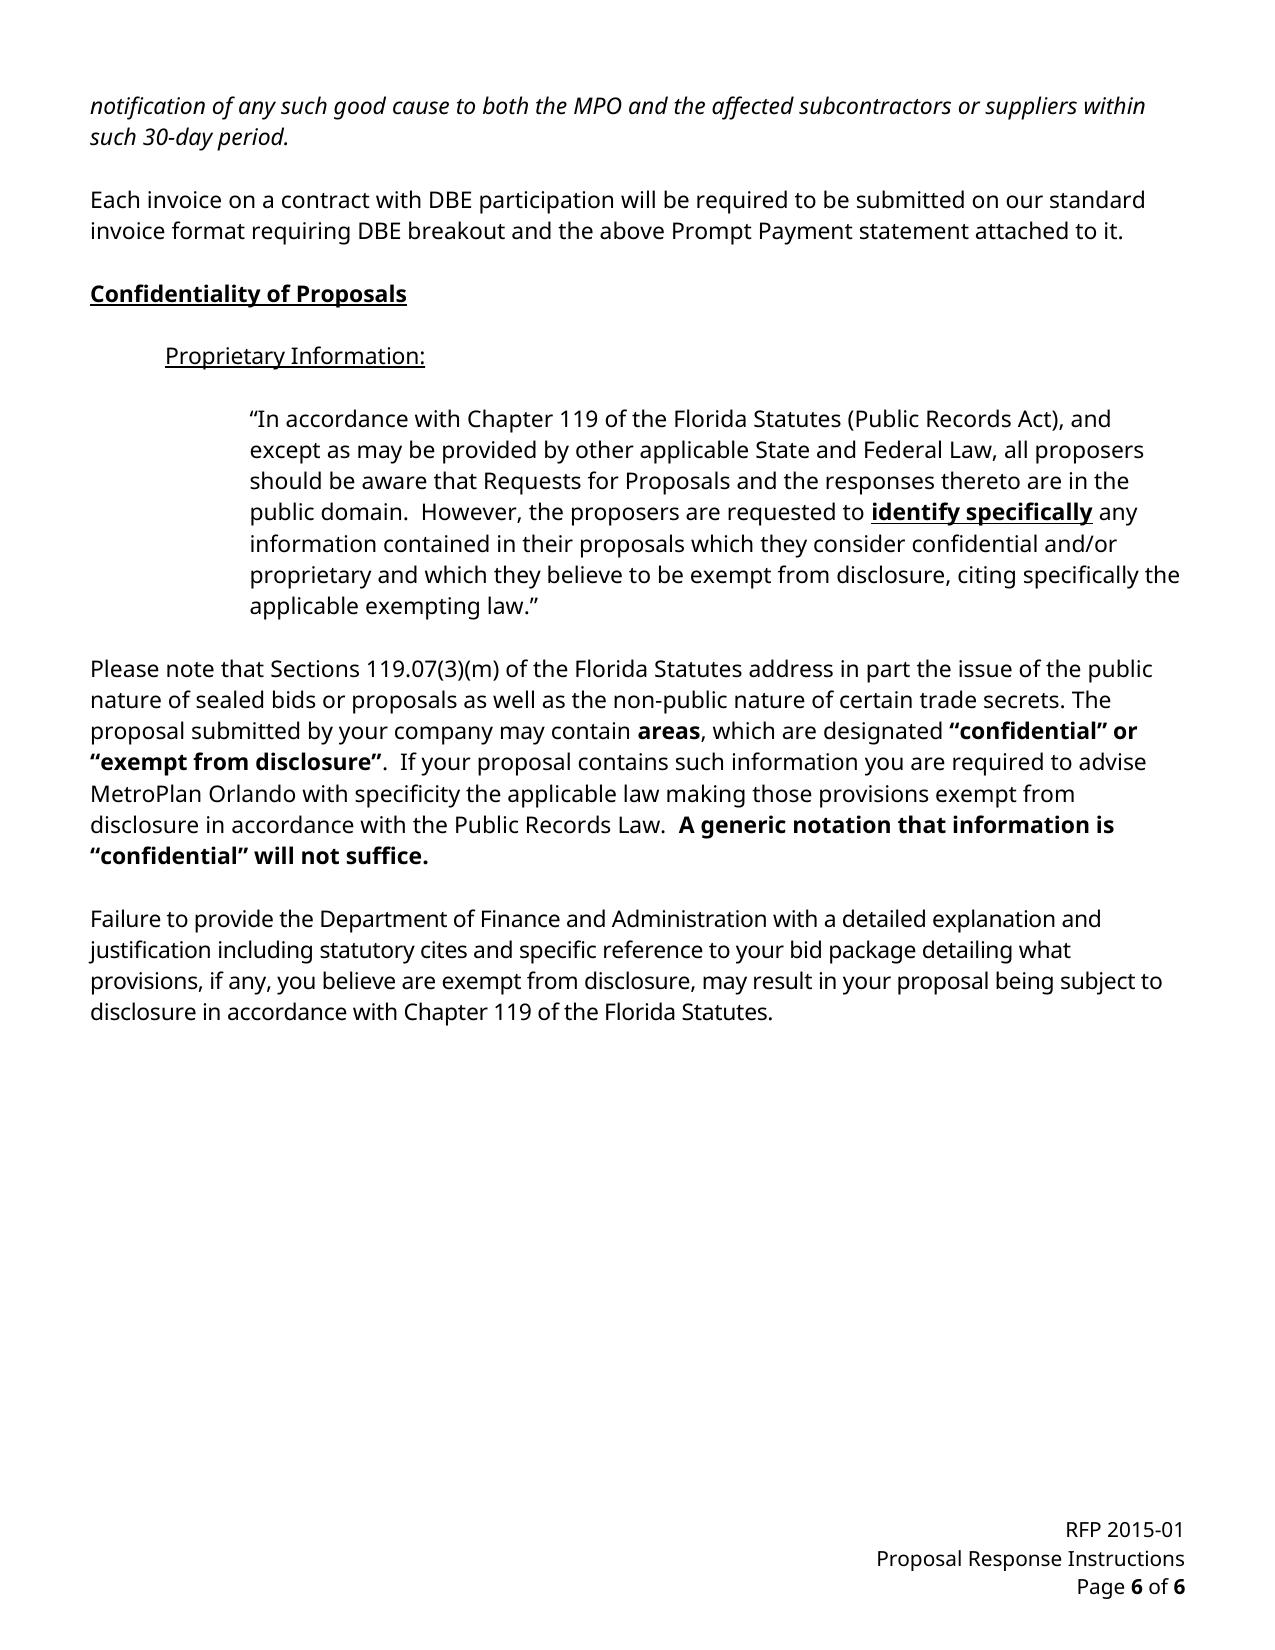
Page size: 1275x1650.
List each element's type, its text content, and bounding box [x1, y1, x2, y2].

text Confidentiality of Proposals [90, 277, 1185, 309]
text Please note that Sections 119.07(3)(m) of the Florida Statutes address in part the issue of the public nature of sealed bids or proposals as well as the non-public nature of certain trade secrets. The proposal submitted by your company may contain areas, which are designated “confidential” or “exempt from disclosure”. If your proposal contains such information you are required to advise MetroPlan Orlando with specificity the applicable law making those provisions exempt from disclosure in accordance with the Public Records Law. A generic notation that information is “confidential” will not suffice. [90, 652, 1185, 871]
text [90, 90, 1185, 152]
text Proprietary Information: [90, 340, 1185, 371]
text Each invoice on a contract with DBE participation will be required to be submitted on our standard invoice format requiring DBE breakout and the above Prompt Payment statement attached to it. [90, 184, 1185, 246]
text “In accordance with Chapter 119 of the Florida Statutes (Public Records Act), and except as may be provided by other applicable State and Federal Law, all proposers should be aware that Requests for Proposals and the responses thereto are in the public domain. However, the proposers are requested to identify specifically any information contained in their proposals which they consider confidential and/or proprietary and which they believe to be exempt from disclosure, citing specifically the applicable exempting law.” [249, 402, 1185, 621]
text Failure to provide the Department of Finance and Administration with a detailed explanation and justification including statutory cites and specific reference to your bid package detailing what provisions, if any, you believe are exempt from disclosure, may result in your proposal being subject to disclosure in accordance with Chapter 119 of the Florida Statutes. [90, 902, 1185, 1027]
